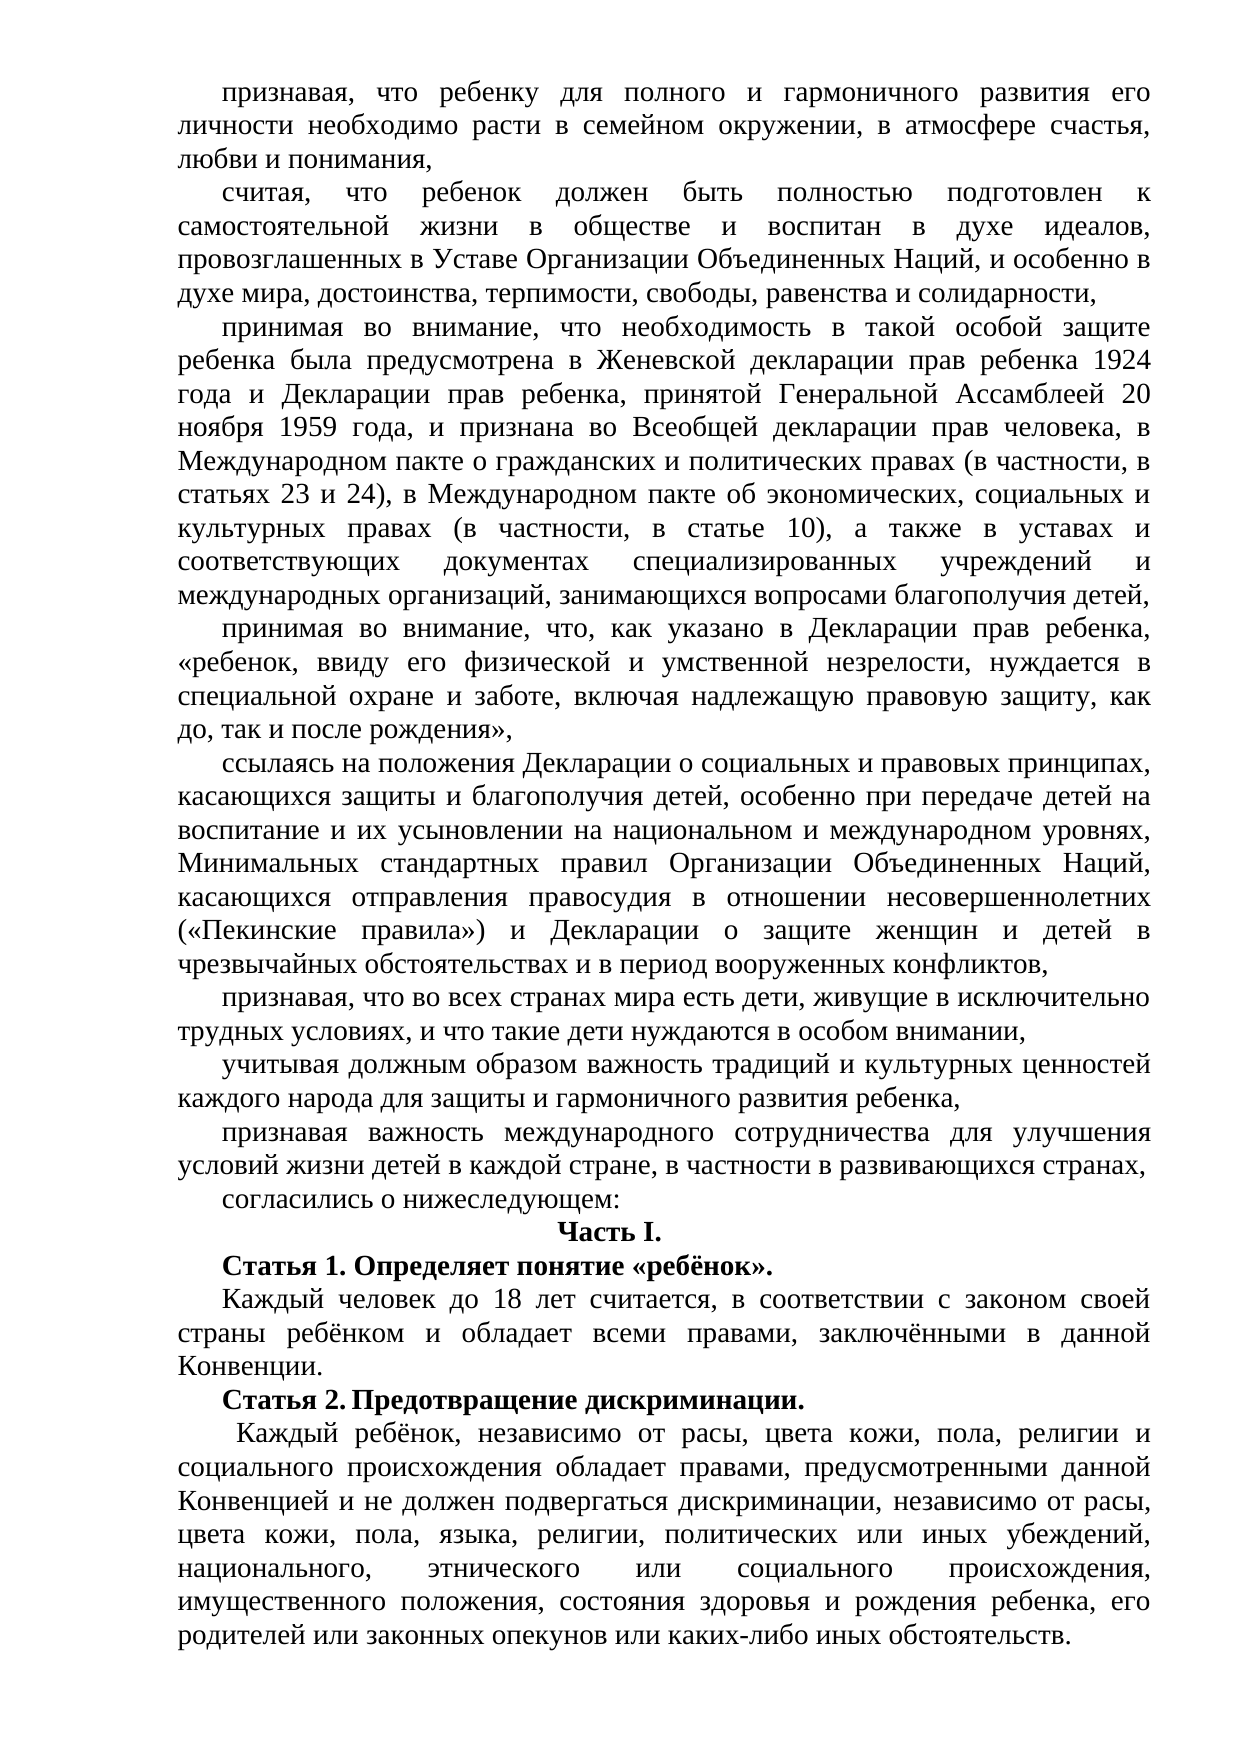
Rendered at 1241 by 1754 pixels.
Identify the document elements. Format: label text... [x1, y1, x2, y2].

text принимая во внимание, что необходимость в такой особой защите ребенка была предусмотрена в Женевской декларации прав ребенка 1924 года и Декларации прав ребенка, принятой Генеральной Ассамблеей 20 ноября 1959 года, и признана во Всеобщей декларации прав человека, в Международном пакте о гражданских и политических правах (в частности, в статьях 23 и 24), в Международном пакте об экономических, социальных и культурных правах (в частности, в статье 10), а также в уставах и соответствующих документах специализированных учреждений и международных организаций, занимающихся вопросами благополучия детей, [177, 309, 1152, 611]
text Каждый ребёнок, независимо от расы, цвета кожи, пола, религии и социального происхождения обладает правами, предусмотренными данной Конвенцией и не должен подвергаться дискриминации, независимо от расы, цвета кожи, пола, языка, религии, политических или иных убеждений, национального, этнического или социального происхождения, имущественного положения, состояния здоровья и рождения ребенка, его родителей или законных опекунов или каких-либо иных обстоятельств. [177, 1416, 1152, 1650]
text учитывая должным образом важность традиций и культурных ценностей каждого народа для защиты и гармоничного развития ребенка, [177, 1047, 1152, 1114]
text ссылаясь на положения Декларации о социальных и правовых принципах, касающихся защиты и благополучия детей, особенно при передаче детей на воспитание и их усыновлении на национальном и международном уровнях, Минимальных стандартных правил Организации Объединенных Наций, касающихся отправления правосудия в отношении несовершеннолетних («Пекинские правила») и Декларации о защите женщин и детей в чрезвычайных обстоятельствах и в период вооруженных конфликтов, [177, 745, 1152, 979]
text признавая важность международного сотрудничества для улучшения условий жизни детей в каждой стране, в частности в развивающихся странах, [177, 1114, 1152, 1181]
text согласились о нижеследующем: [177, 1181, 1152, 1214]
text Каждый человек до 18 лет считается, в соответствии с законом своей страны ребёнком и обладает всеми правами, заключёнными в данной Конвенции. [177, 1281, 1152, 1382]
text Часть I. [177, 1214, 1152, 1248]
text Статья 2. Предотвращение дискриминации. [177, 1382, 1152, 1416]
text считая, что ребенок должен быть полностью подготовлен к самостоятельной жизни в обществе и воспитан в духе идеалов, провозглашенных в Уставе Организации Объединенных Наций, и особенно в духе мира, достоинства, терпимости, свободы, равенства и солидарности, [177, 174, 1152, 309]
text Статья 1. Определяет понятие «ребёнок». [177, 1248, 1152, 1281]
text принимая во внимание, что, как указано в Декларации прав ребенка, «ребенок, ввиду его физической и умственной незрелости, нуждается в специальной охране и заботе, включая надлежащую правовую защиту, как до, так и после рождения», [177, 611, 1152, 745]
text признавая, что во всех странах мира есть дети, живущие в исключительно трудных условиях, и что такие дети нуждаются в особом внимании, [177, 979, 1152, 1047]
text признавая, что ребенку для полного и гармоничного развития его личности необходимо расти в семейном окружении, в атмосфере счастья, любви и понимания, [177, 74, 1152, 174]
